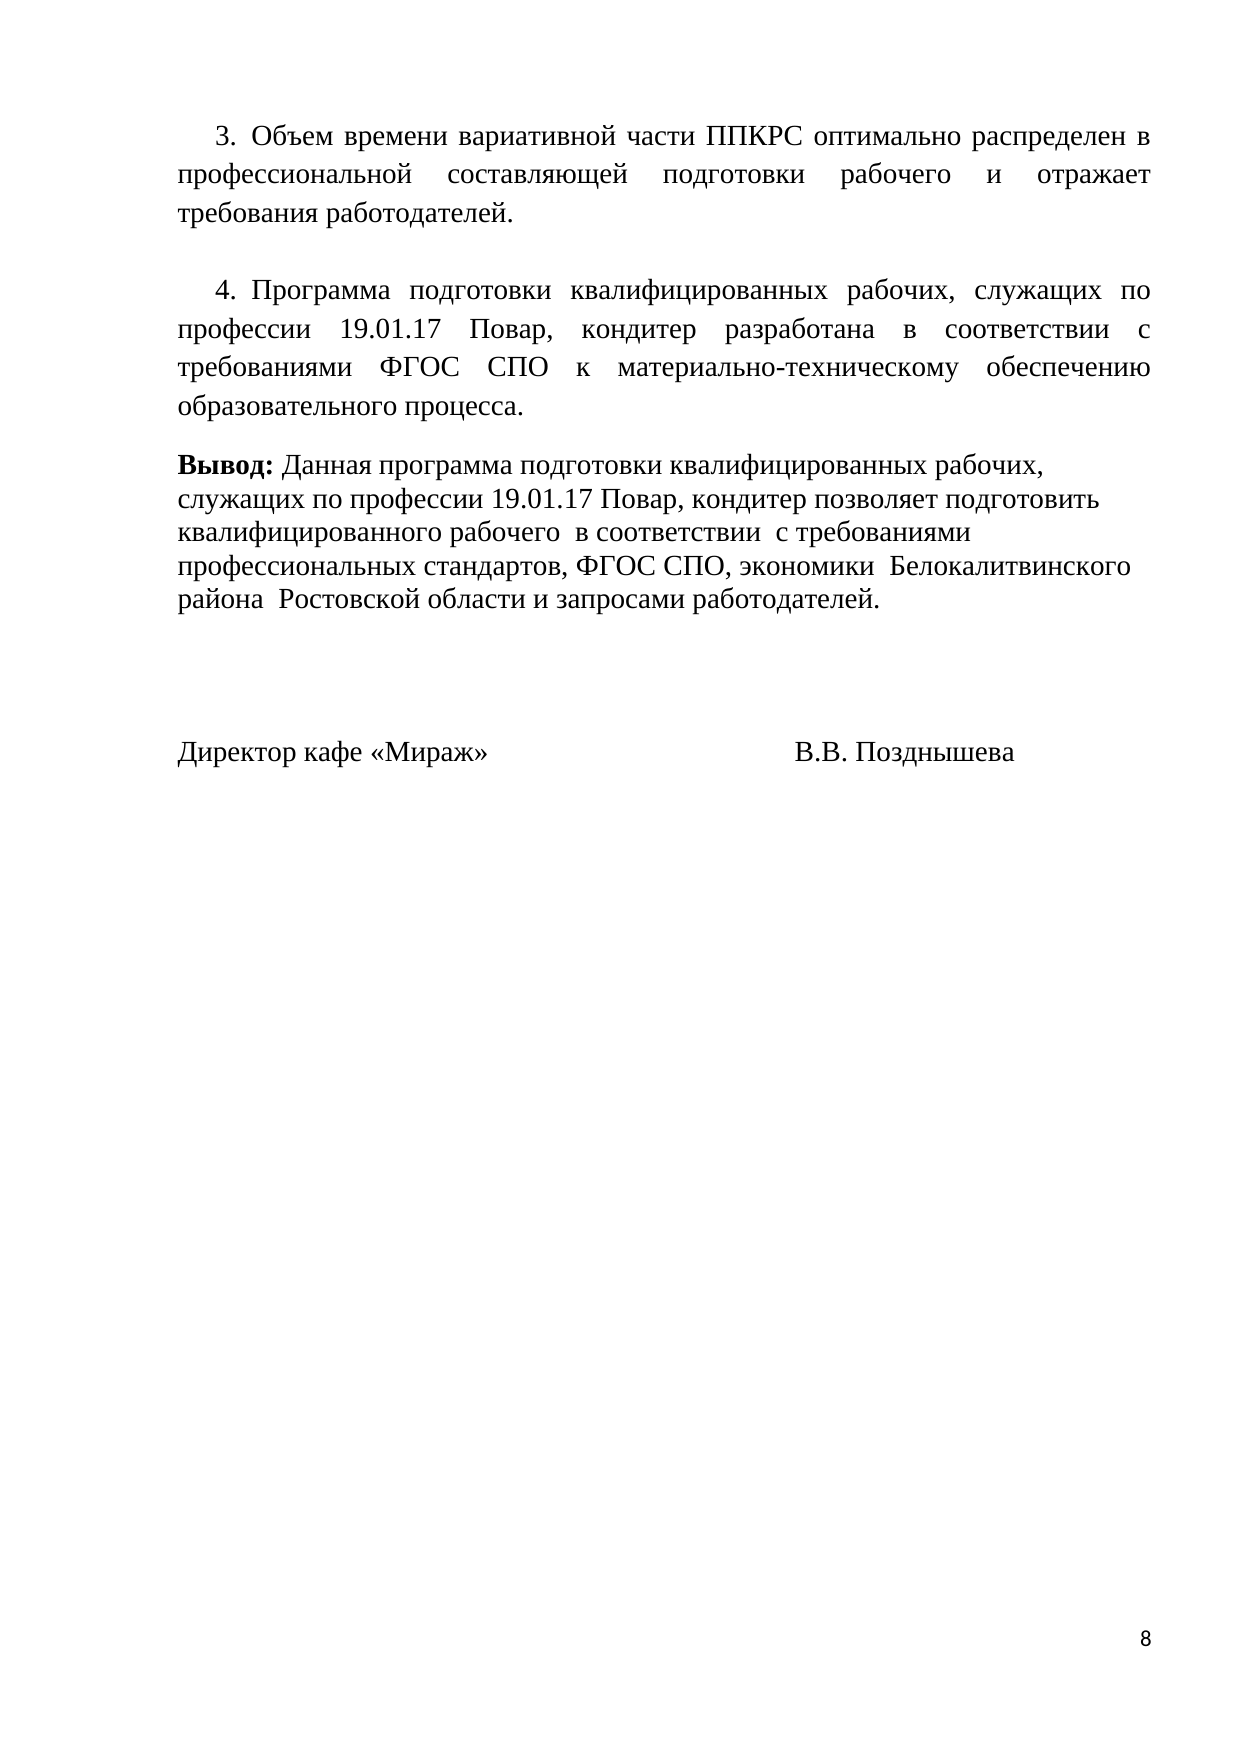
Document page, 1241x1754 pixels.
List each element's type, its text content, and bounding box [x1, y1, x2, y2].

list Программа подготовки квалифицированных рабочих, служащих по профессии 19.01.17 Повар, кондитер разработана в соответствии с требованиями ФГОС СПО к материально-техническому обеспечению образовательного процесса. [177, 272, 1152, 421]
text Директор кафе «Мираж» В.В. Позднышева [177, 734, 1152, 767]
text Вывод: Данная программа подготовки квалифицированных рабочих, служащих по профессии 19.01.17 Повар, кондитер позволяет подготовить квалифицированного рабочего в соответствии с требованиями профессиональных стандартов, ФГОС СПО, экономики Белокалитвинского района Ростовской области и запросами работодателей. [177, 447, 1152, 615]
list Объем времени вариативной части ППКРС оптимально распределен в профессиональной составляющей подготовки рабочего и отражает требования работодателей. [177, 118, 1152, 229]
